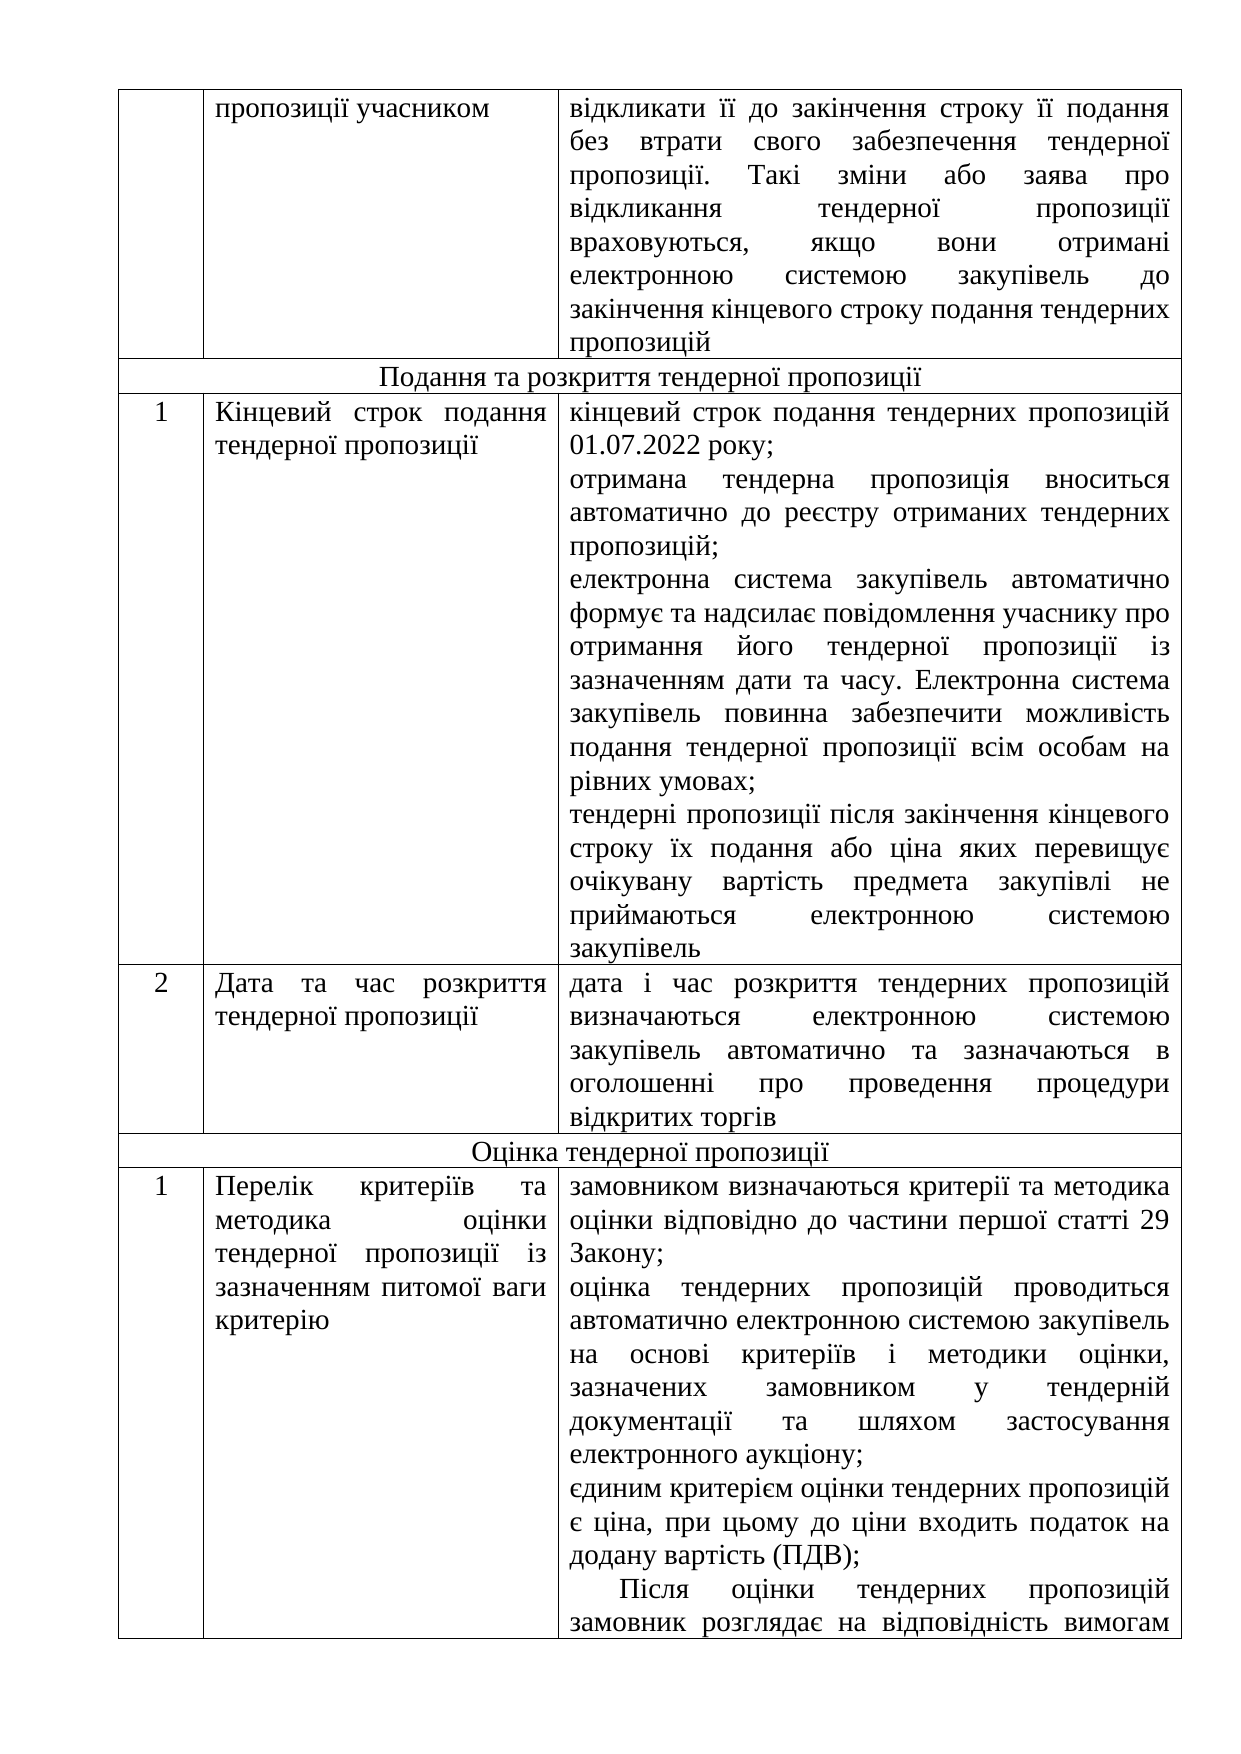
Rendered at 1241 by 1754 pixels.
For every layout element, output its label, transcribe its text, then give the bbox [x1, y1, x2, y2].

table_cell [204, 1168, 558, 1638]
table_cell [559, 90, 1181, 358]
table_cell Оцінка тендерної пропозиції [119, 1134, 1181, 1167]
table_cell 1 [119, 1168, 203, 1638]
table_cell 8 [119, 90, 203, 358]
table_cell кінцевий строк подання тендерних пропозицій 01.07.2022 року; отримана тендерна пропозиція вноситься автоматично до реєстру отриманих тендерних пропозицій; електронна система закупівель автоматично формує та надсилає повідомлення учаснику про отримання його тендерної пропозиції із зазначенням дати та часу. Електронна система закупівель повинна забезпечити можливість подання тендерної пропозиції всім особам на рівних умовах; тендерні пропозиції після закінчення кінцевого строку їх подання або ціна яких перевищує очікувану вартість предмета закупівлі не приймаються електронною системою закупівель [559, 394, 1181, 964]
table_cell Дата та час розкриття тендерної пропозиції [204, 965, 558, 1133]
table_cell Кінцевий строк подання тендерної пропозиції [204, 394, 558, 964]
table_cell Подання та розкриття тендерної пропозиції [119, 359, 1181, 393]
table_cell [559, 1168, 1181, 1638]
table_cell 2 [119, 965, 203, 1133]
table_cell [204, 90, 558, 358]
table_cell дата і час розкриття тендерних пропозицій визначаються електронною системою закупівель автоматично та зазначаються в оголошенні про проведення процедури відкритих торгів [559, 965, 1181, 1133]
table_cell 1 [119, 394, 203, 964]
